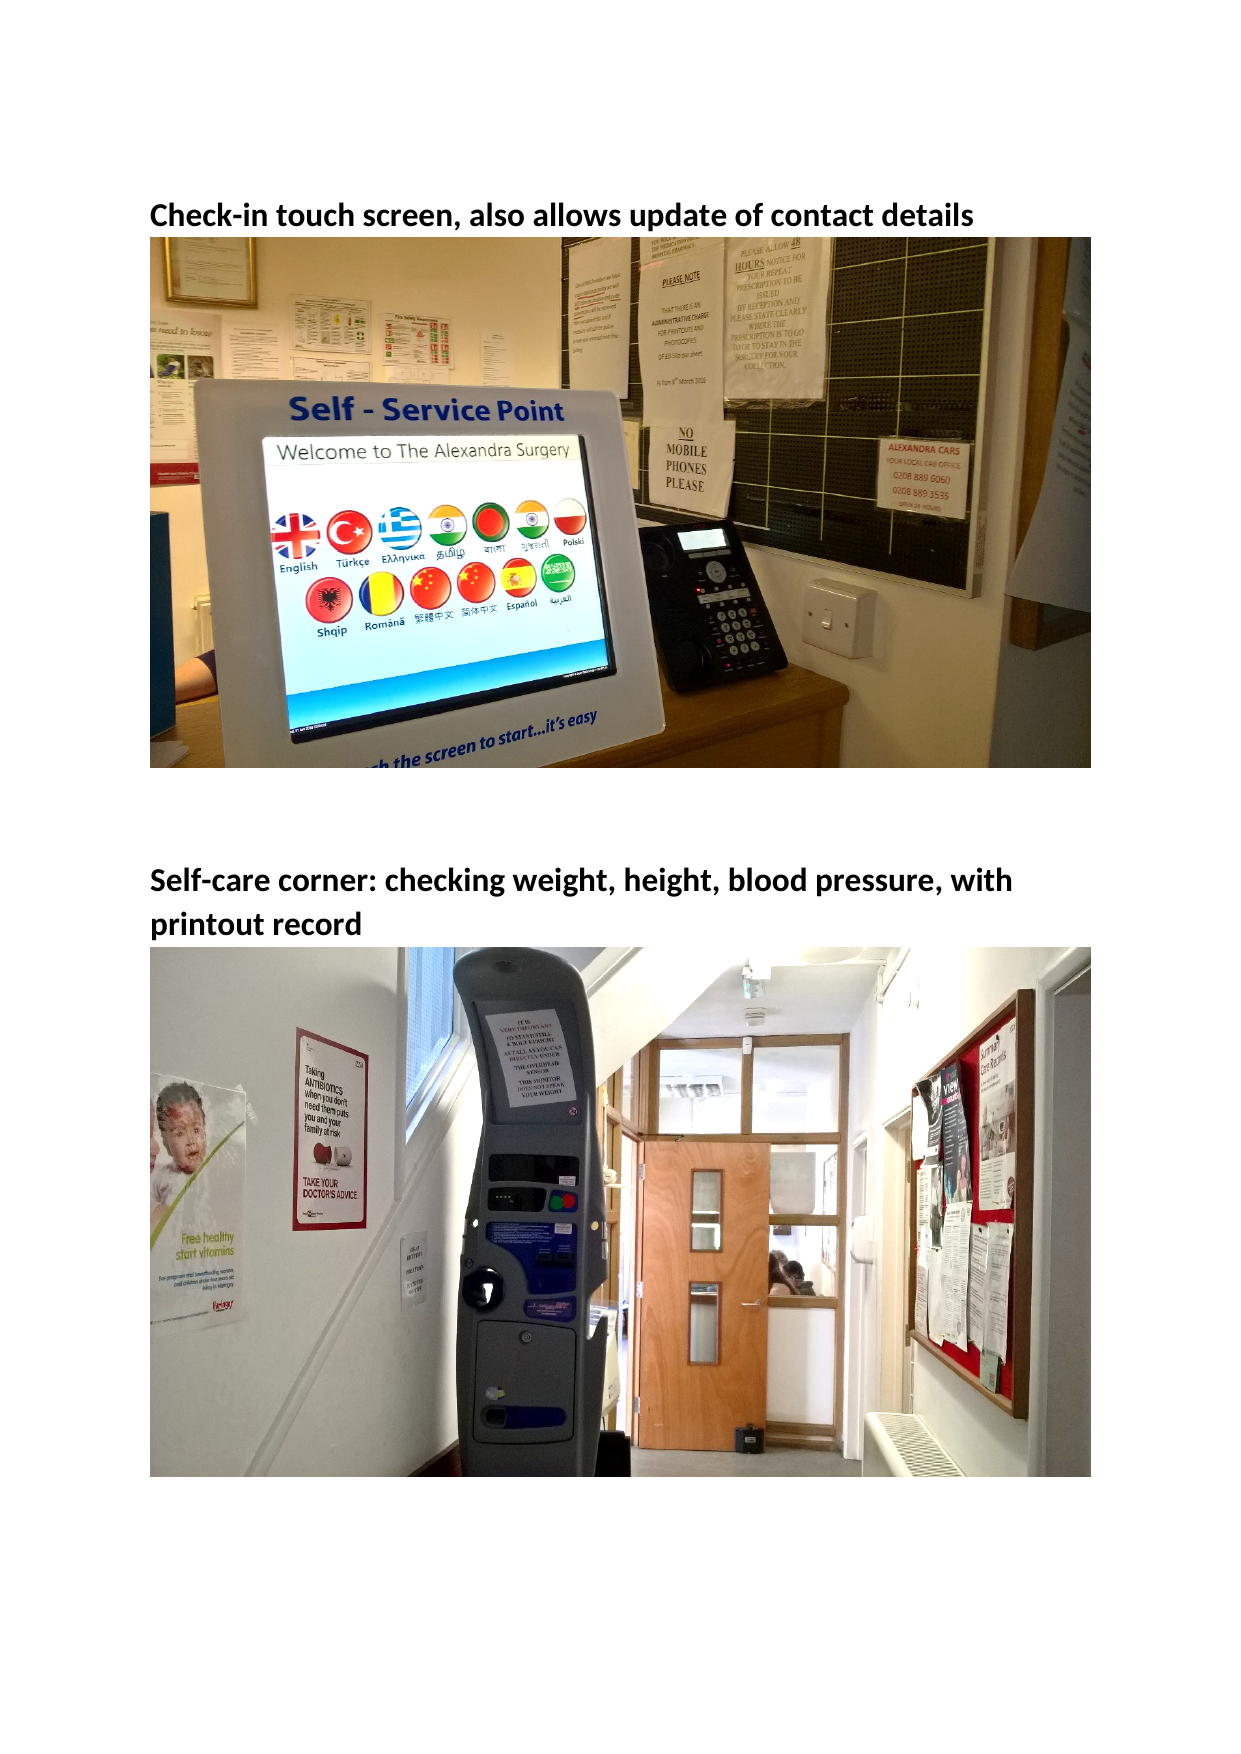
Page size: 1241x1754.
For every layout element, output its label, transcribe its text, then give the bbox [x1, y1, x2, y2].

text Self-care corner: checking weight, height, blood pressure, with printout record [150, 859, 1090, 944]
picture [150, 237, 1091, 768]
text Check-in touch screen, also allows update of contact details [150, 194, 1090, 235]
picture [150, 947, 1091, 1477]
